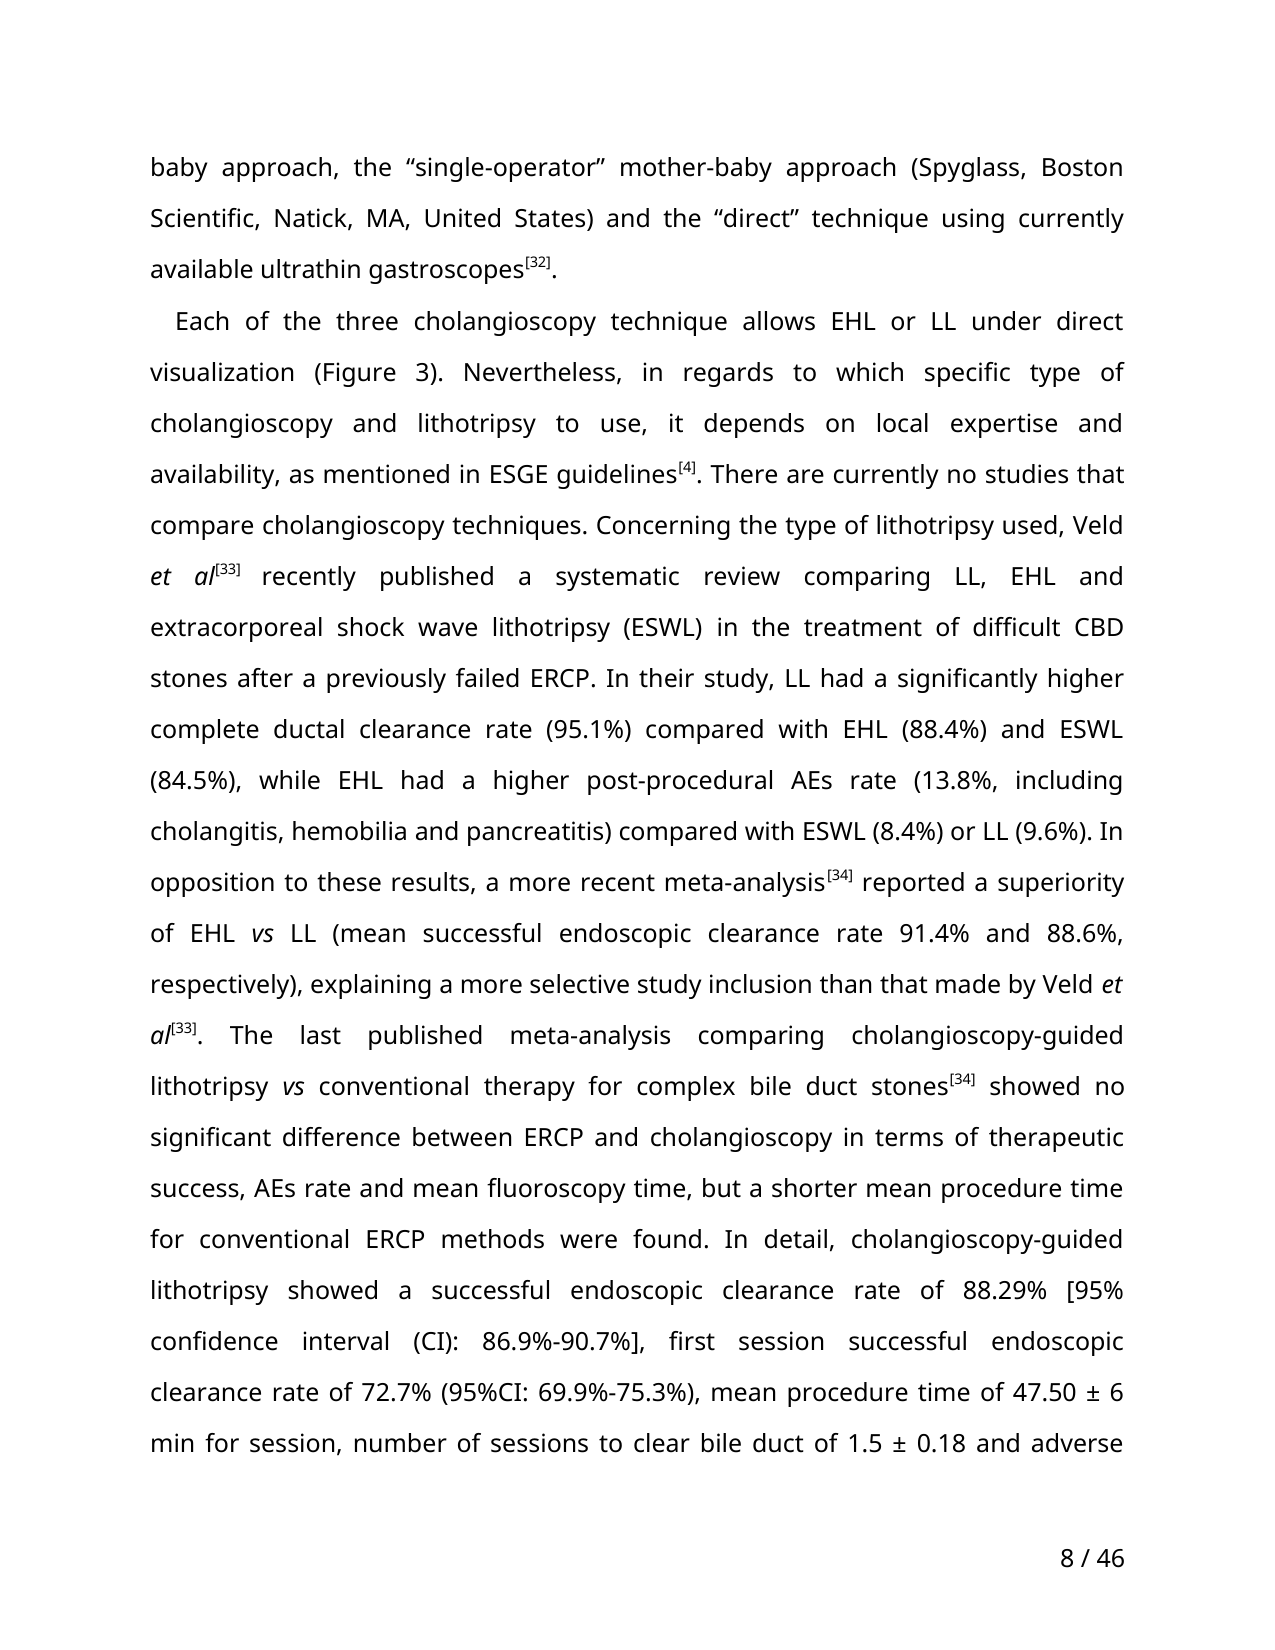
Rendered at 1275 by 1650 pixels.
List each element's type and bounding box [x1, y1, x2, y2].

text [150, 150, 1125, 286]
text [150, 303, 1125, 1460]
